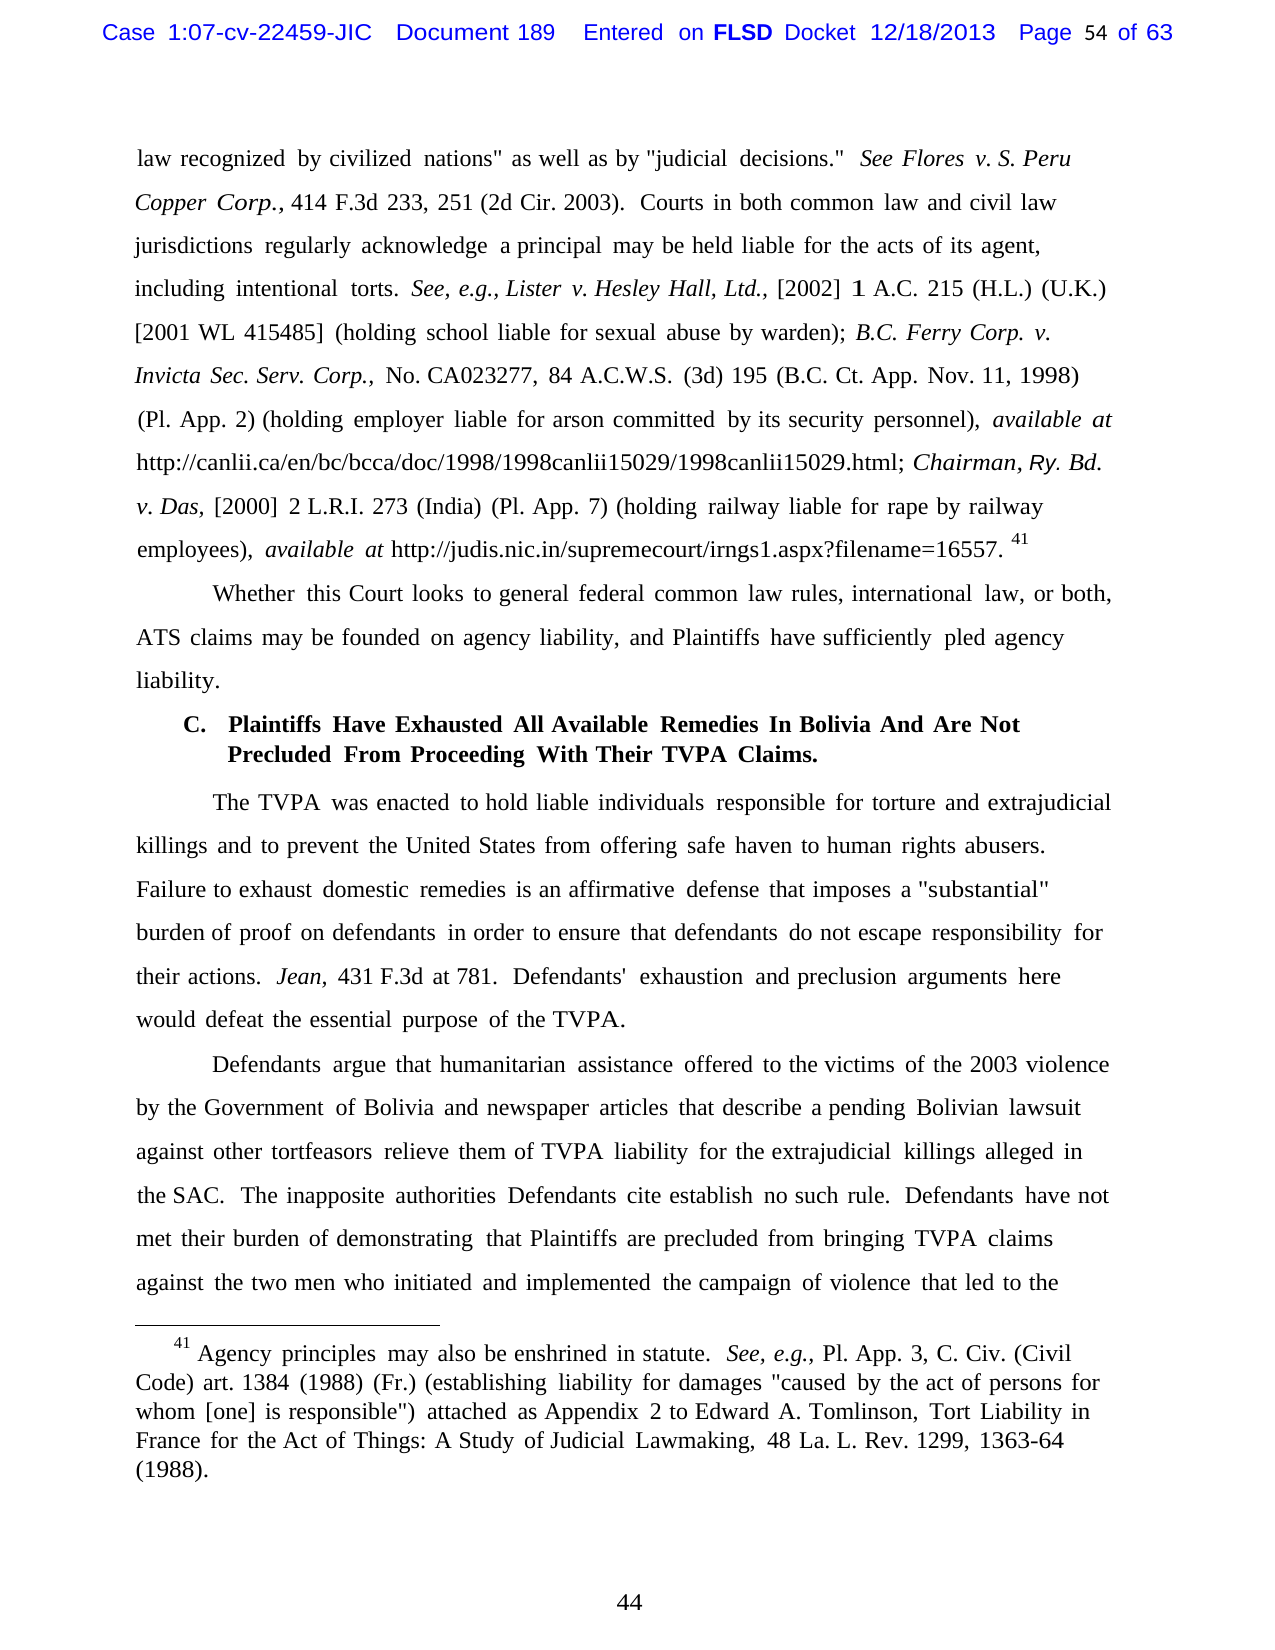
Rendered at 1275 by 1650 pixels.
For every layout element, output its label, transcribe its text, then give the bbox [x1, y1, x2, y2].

text employees), available at http://judis.nic.in/supremecourt/irngs1.aspx?filename=16557. 41 [137, 536, 1189, 563]
text C. Plaintiffs Have Exhausted All Available Remedies In Bolivia And Are Not [183, 710, 1189, 738]
text Precluded From Proceeding With Their TVPA Claims. [227, 740, 1189, 767]
text law recognized by civilized nations" as well as by "judicial decisions." See Flores v. S. Peru Copper Corp., 414 F.3d 233, 251 (2d Cir. 2003). Courts in both common law and civil law jurisdictions regularly acknowledge a principal may be held liable for the acts of its agent, including intentional torts. See, e.g., Lister v. Hesley Hall, Ltd., [2002] 1 A.C. 215 (H.L.) (U.K.) [2001 WL 415485] (holding school liable for sexual abuse by warden); B.C. Ferry Corp. v. Invicta Sec. Serv. Corp., No. CA023277, 84 A.C.W.S. (3d) 195 (B.C. Ct. App. Nov. 11, 1998) [134, 144, 1114, 389]
text (Pl. App. 2) (holding employer liable for arson committed by its security personnel), available at http://canlii.ca/en/bc/bcca/doc/1998/1998canlii15029/1998canlii15029.html; Chairman, Ry. Bd. v. Das, [2000] 2 L.R.I. 273 (India) (Pl. App. 7) (holding railway liable for rape by railway [136, 405, 1123, 519]
text the SAC. The inapposite authorities Defendants cite establish no such rule. Defendants have not met their burden of demonstrating that Plaintiffs are precluded from bringing TVPA claims against the two men who initiated and implemented the campaign of violence that led to the [136, 1181, 1121, 1295]
text 41 Agency principles may also be enshrined in statute. See, e.g., Pl. App. 3, C. Civ. (Civil Code) art. 1384 (1988) (Fr.) (establishing liability for damages "caused by the act of persons for whom [one] is responsible") attached as Appendix 2 to Edward A. Tomlinson, Tort Liability in France for the Act of Things: A Study of Judicial Lawmaking, 48 La. L. Rev. 1299, 1363-64 (1988). [135, 1333, 1111, 1483]
text 44 [611, 1588, 647, 1615]
text Whether this Court looks to general federal common law rules, international law, or both, ATS claims may be founded on agency liability, and Plaintiffs have sufficiently pled agency liability. [136, 579, 1123, 694]
text The TVPA was enacted to hold liable individuals responsible for torture and extrajudicial killings and to prevent the United States from offering safe haven to human rights abusers. Failure to exhaust domestic remedies is an affirmative defense that imposes a "substantial" burden of proof on defendants in order to ensure that defendants do not escape responsibility for their actions. Jean, 431 F.3d at 781. Defendants' exhaustion and preclusion arguments here would defeat the essential purpose of the TVPA. [136, 788, 1122, 1033]
text Defendants argue that humanitarian assistance offered to the victims of the 2003 violence by the Government of Bolivia and newspaper articles that describe a pending Bolivian lawsuit against other tortfeasors relieve them of TVPA liability for the extrajudicial killings alleged in [136, 1050, 1121, 1164]
